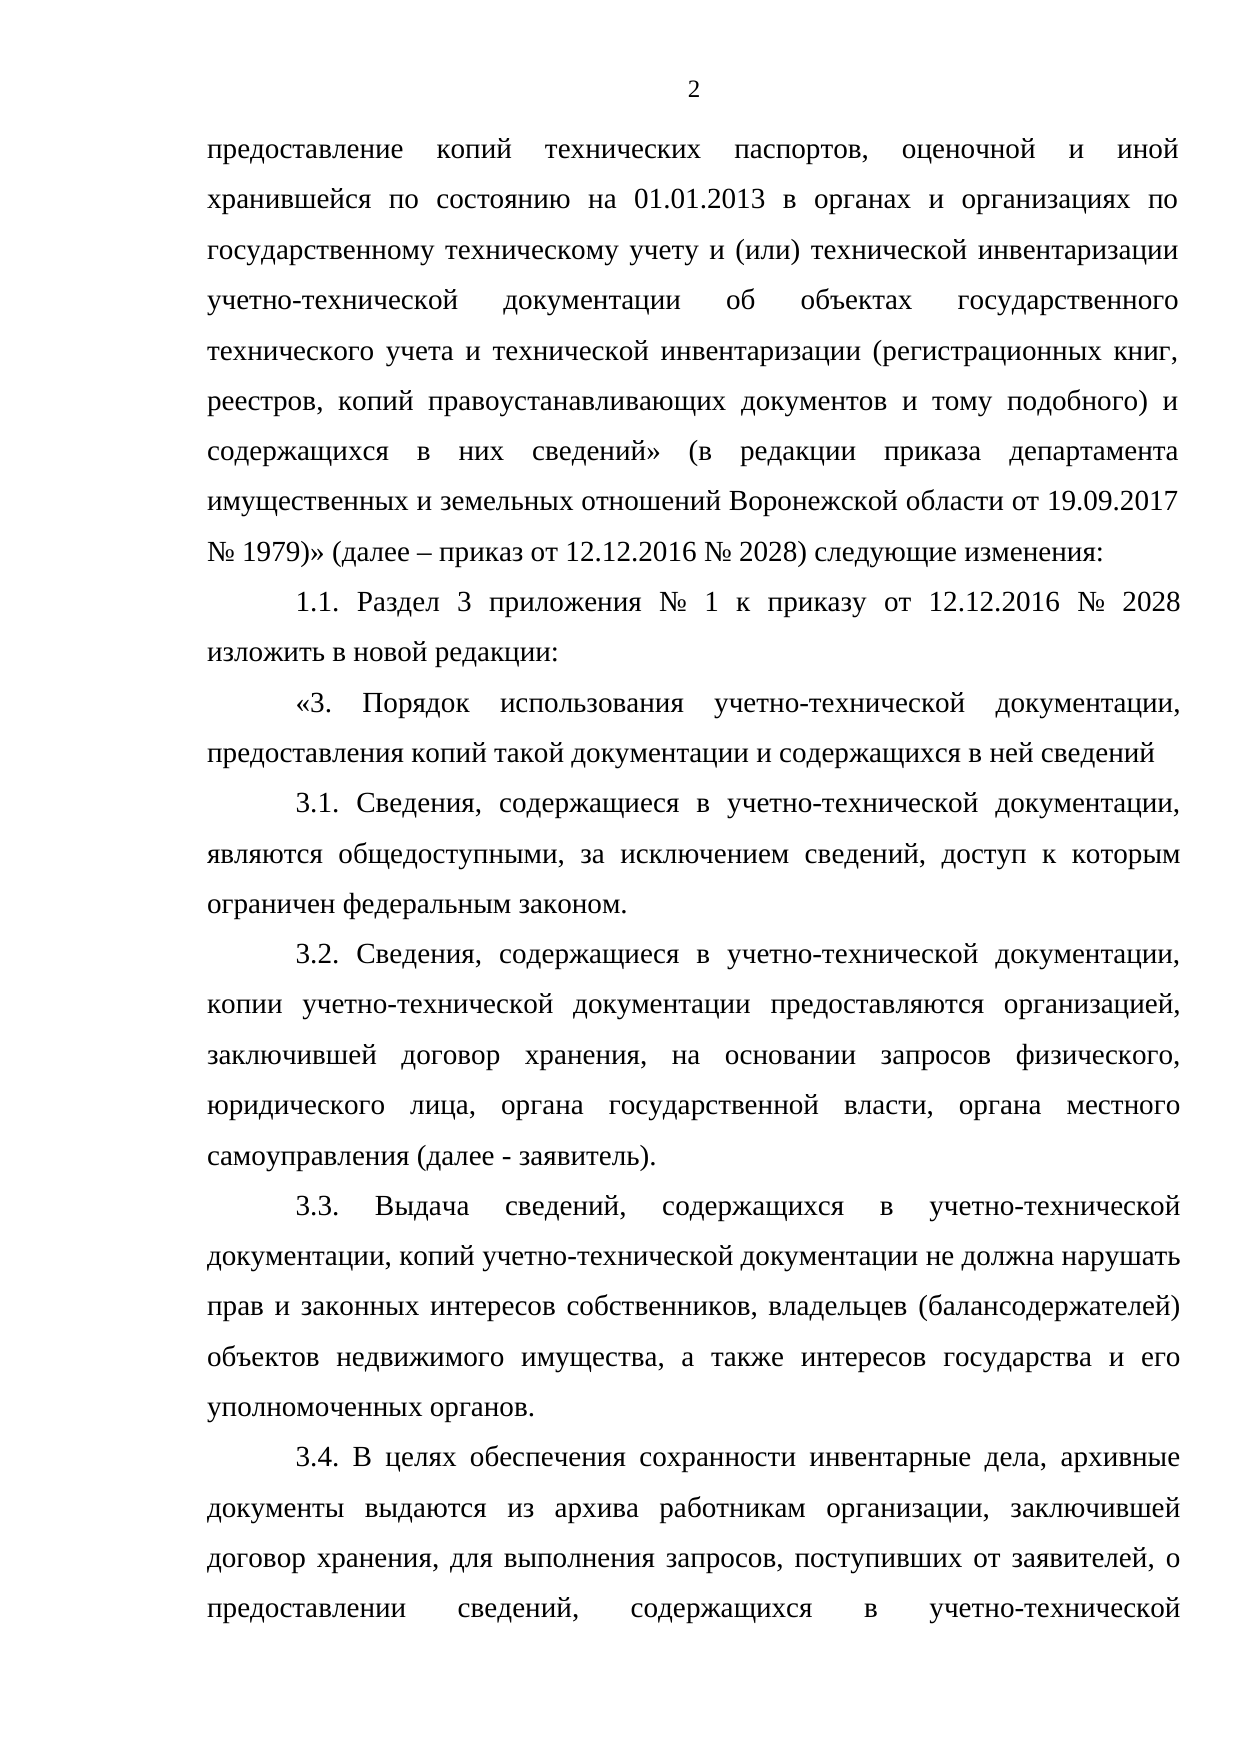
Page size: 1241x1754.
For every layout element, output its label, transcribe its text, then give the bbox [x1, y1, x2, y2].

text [207, 131, 1179, 567]
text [207, 1439, 1181, 1624]
text 3.3. Выдача сведений, содержащихся в учетно-технической документации, копий учетно-технической документации не должна нарушать прав и законных интересов собственников, владельцев (балансодержателей) объектов недвижимого имущества, а также интересов государства и его уполномоченных органов. [207, 1188, 1181, 1423]
text 3.1. Сведения, содержащиеся в учетно-технической документации, являются общедоступными, за исключением сведений, доступ к которым ограничен федеральным законом. [207, 785, 1181, 919]
text «3. Порядок использования учетно-технической документации, предоставления копий такой документации и содержащихся в ней сведений [207, 685, 1181, 769]
text 1.1. Раздел 3 приложения № 1 к приказу от 12.12.2016 № 2028 изложить в новой редакции: [207, 584, 1181, 668]
text 3.2. Сведения, содержащиеся в учетно-технической документации, копии учетно-технической документации предоставляются организацией, заключившей договор хранения, на основании запросов физического, юридического лица, органа государственной власти, органа местного самоуправления (далее - заявитель). [207, 936, 1181, 1171]
